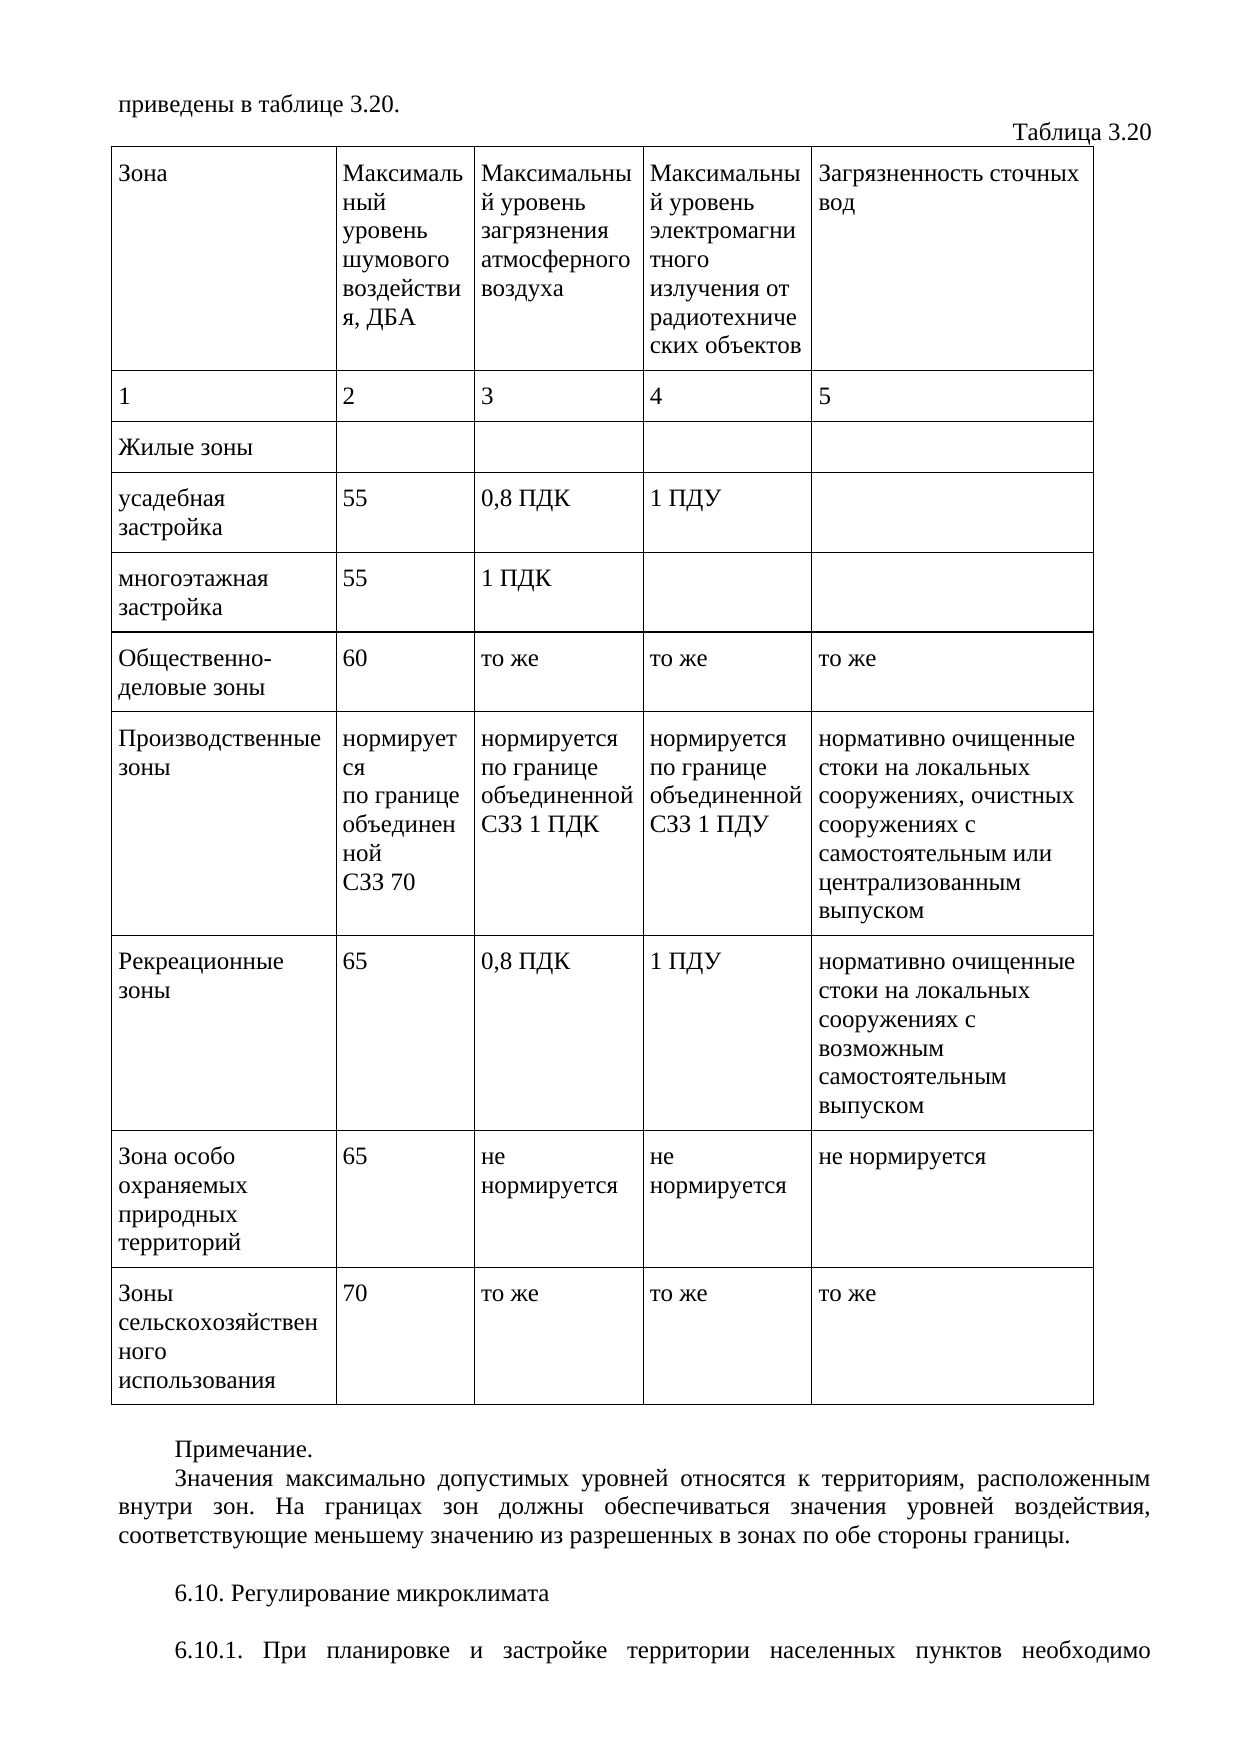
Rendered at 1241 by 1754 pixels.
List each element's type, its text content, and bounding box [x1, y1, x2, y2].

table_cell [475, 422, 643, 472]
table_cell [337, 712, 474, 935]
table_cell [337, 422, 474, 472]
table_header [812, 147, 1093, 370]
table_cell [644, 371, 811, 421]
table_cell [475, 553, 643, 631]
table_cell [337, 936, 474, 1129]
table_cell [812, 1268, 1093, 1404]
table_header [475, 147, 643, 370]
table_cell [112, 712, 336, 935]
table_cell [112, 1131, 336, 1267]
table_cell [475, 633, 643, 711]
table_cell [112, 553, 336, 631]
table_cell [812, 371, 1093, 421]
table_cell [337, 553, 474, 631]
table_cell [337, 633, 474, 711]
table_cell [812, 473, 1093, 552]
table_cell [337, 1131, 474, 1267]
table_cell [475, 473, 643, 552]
text Таблица 3.20 [118, 117, 1152, 146]
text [118, 89, 1152, 117]
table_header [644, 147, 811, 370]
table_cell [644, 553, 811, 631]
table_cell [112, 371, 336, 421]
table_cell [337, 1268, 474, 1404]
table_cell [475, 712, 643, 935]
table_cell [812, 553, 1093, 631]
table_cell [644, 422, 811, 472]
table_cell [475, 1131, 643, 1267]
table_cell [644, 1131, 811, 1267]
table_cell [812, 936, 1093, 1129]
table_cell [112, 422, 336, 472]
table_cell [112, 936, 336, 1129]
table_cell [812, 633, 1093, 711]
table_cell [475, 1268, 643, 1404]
text Значения максимально допустимых уровней относятся к территориям, расположенным внутри зон. На границах зон должны обеспечиваться значения уровней воздействия, соответствующие меньшему значению из разрешенных в зонах по обе стороны границы. [118, 1463, 1152, 1549]
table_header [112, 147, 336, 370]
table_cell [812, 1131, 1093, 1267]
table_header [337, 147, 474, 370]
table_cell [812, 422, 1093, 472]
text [118, 1635, 1152, 1664]
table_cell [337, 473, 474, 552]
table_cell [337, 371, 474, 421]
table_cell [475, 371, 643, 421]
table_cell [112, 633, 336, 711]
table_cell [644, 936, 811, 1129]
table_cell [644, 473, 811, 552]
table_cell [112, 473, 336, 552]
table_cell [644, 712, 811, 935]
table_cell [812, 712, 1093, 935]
text 6.10. Регулирование микроклимата [118, 1578, 1152, 1606]
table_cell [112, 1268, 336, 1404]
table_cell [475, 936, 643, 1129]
text Примечание. [118, 1434, 1152, 1463]
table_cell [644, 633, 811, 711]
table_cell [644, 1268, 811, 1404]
